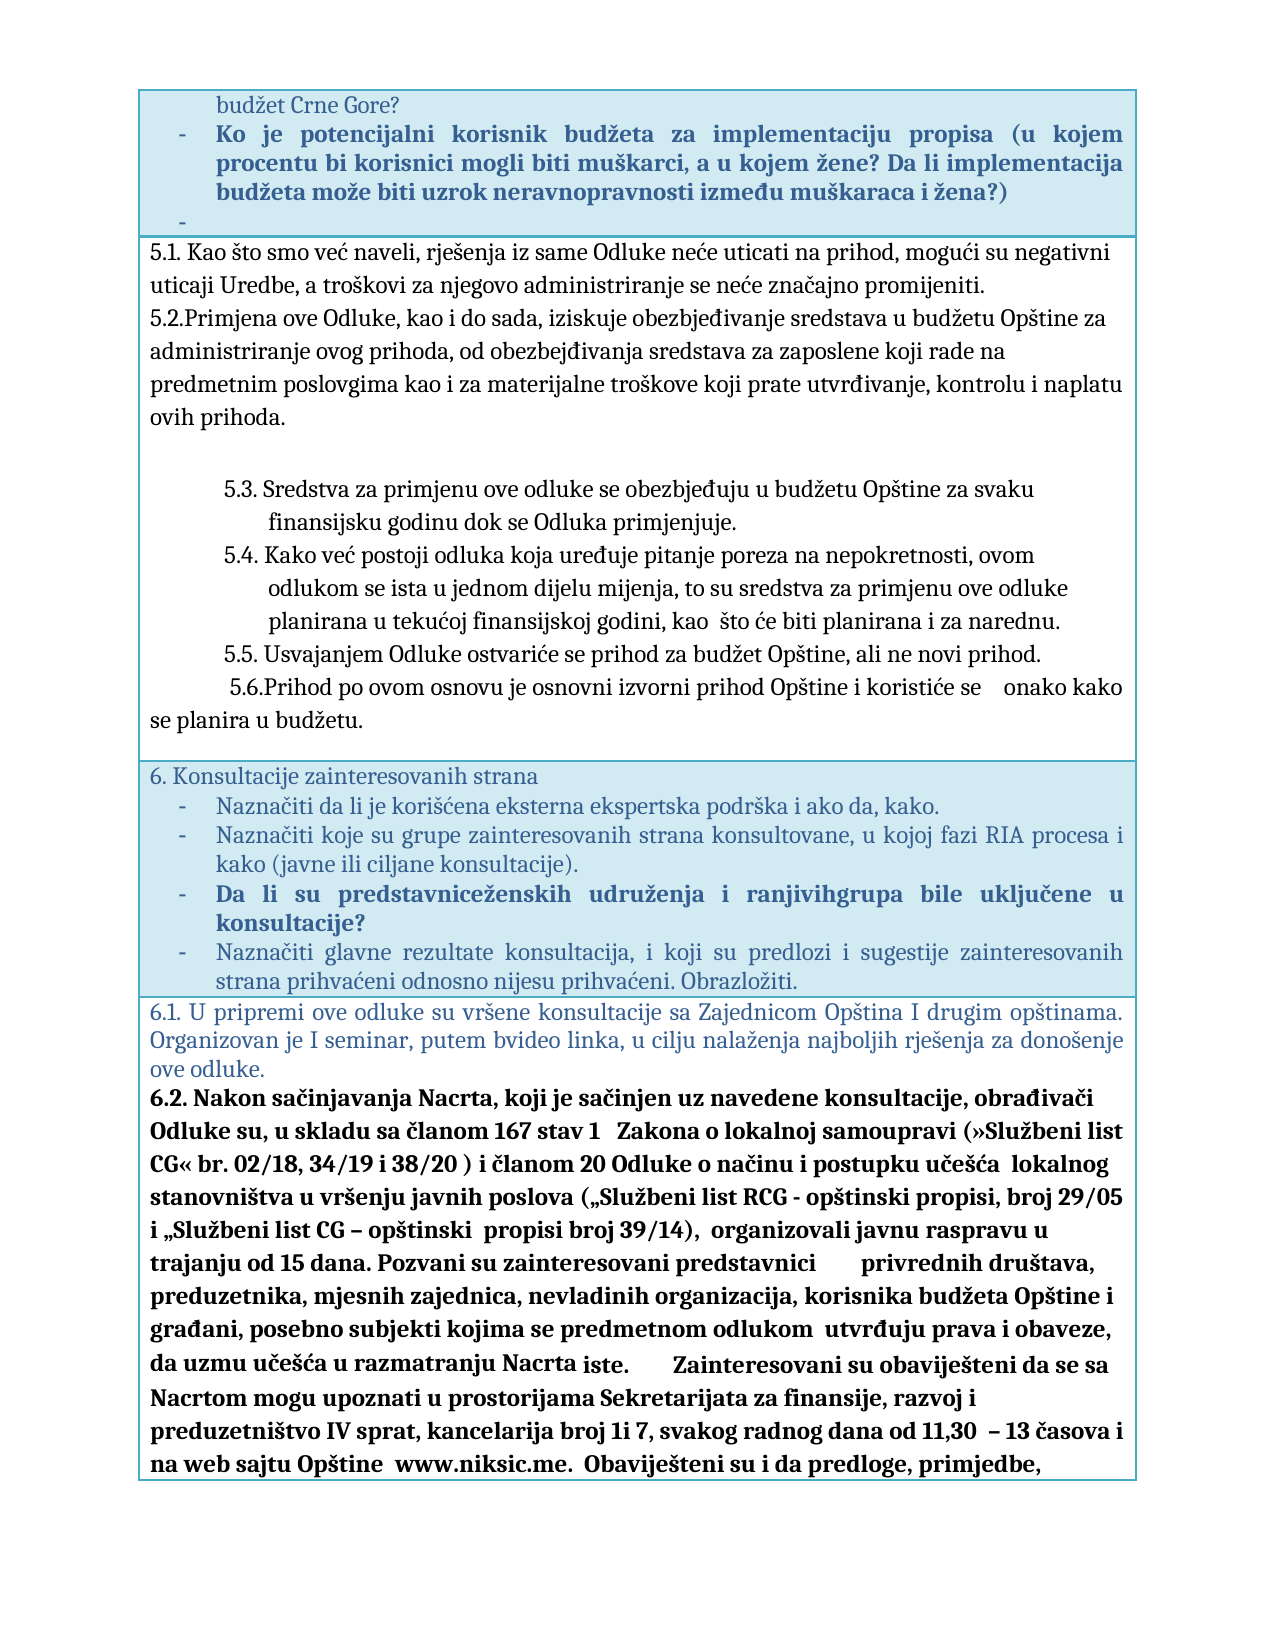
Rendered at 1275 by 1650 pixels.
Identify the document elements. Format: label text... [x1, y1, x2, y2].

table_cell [140, 998, 1135, 1478]
table_cell 5.1. Kao što smo već naveli, rješenja iz same Odluke neće uticati na prihod, mogući su negativni uticaji Uredbe, a troškovi za njegovo administriranje se neće značajno promijeniti. 5.2.Primjena ove Odluke, kao i do sada, iziskuje obezbjeđivanje sredstava u budžetu Opštine za administriranje ovog prihoda, od obezbejđivanja sredstava za zaposlene koji rade na predmetnim poslovgima kao i za materijalne troškove koji prate utvrđivanje, kontrolu i naplatu ovih prihoda. 5.3. Sredstva za primjenu ove odluke se obezbjeđuju u budžetu Opštine za svaku finansijsku godinu dok se Odluka primjenjuje. 5.4. Kako već postoji odluka koja uređuje pitanje poreza na nepokretnosti, ovom odlukom se ista u jednom dijelu mijenja, to su sredstva za primjenu ove odluke planirana u tekućoj finansijskoj godini, kao što će biti planirana i za narednu. 5.5. Usvajanjem Odluke ostvariće se prihod za budžet Opštine, ali ne novi prihod. 5.6.Prihod po ovom osnovu je osnovni izvorni prihod Opštine i koristiće se onako kako se planira u budžetu. [140, 238, 1135, 760]
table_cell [140, 91, 1135, 235]
table_cell 6. Konsultacije zainteresovanih strana Naznačiti da li je korišćena eksterna ekspertska podrška i ako da, kako. Naznačiti koje su grupe zainteresovanih strana konsultovane, u kojoj fazi RIA procesa i kako (javne ili ciljane konsultacije). Da li su predstavniceženskih udruženja i ranjivihgrupa bile uključene u konsultacije? Naznačiti glavne rezultate konsultacija, i koji su predlozi i sugestije zainteresovanih strana prihvaćeni odnosno nijesu prihvaćeni. Obrazložiti. [140, 762, 1135, 996]
